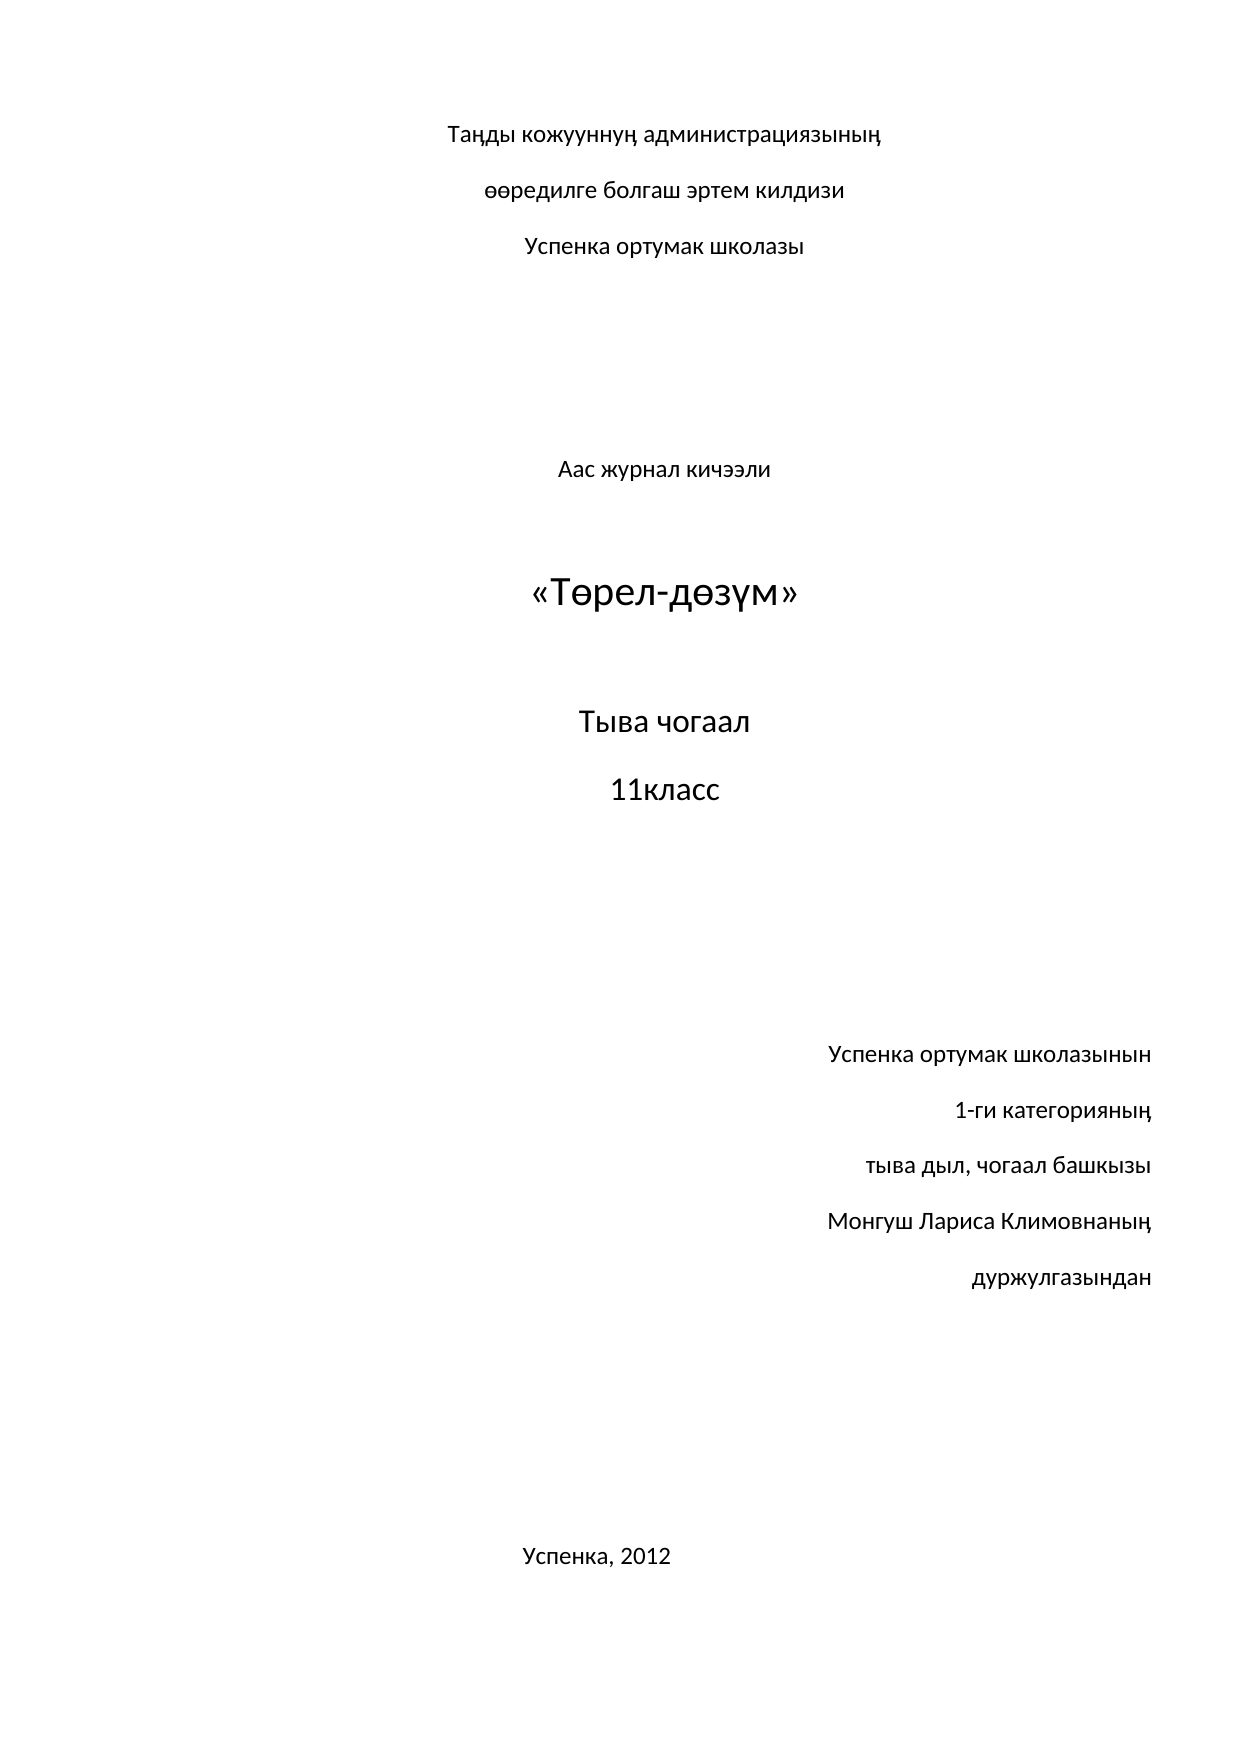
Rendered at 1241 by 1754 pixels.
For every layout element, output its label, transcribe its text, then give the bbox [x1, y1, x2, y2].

text 11класс [177, 767, 1152, 808]
text дуржулгазындан [177, 1261, 1152, 1292]
text Таӊды кожууннуӊ администрациязыныӊ [177, 118, 1152, 149]
text 1-ги категорияныӊ [177, 1094, 1152, 1124]
text Аас журнал кичээли [177, 453, 1152, 484]
text Успенка ортумак школазы [177, 230, 1152, 260]
text өөредилге болгаш эртем килдизи [177, 174, 1152, 204]
text Успенка ортумак школазынын [177, 1038, 1152, 1068]
text Успенка, 2012 [177, 1540, 1152, 1571]
text Монгуш Лариса Климовнаныӊ [177, 1205, 1152, 1236]
text тыва дыл, чогаал башкызы [177, 1149, 1152, 1180]
text Тыва чогаал [177, 700, 1152, 741]
text «Төрел-дөзүм» [177, 565, 1152, 616]
